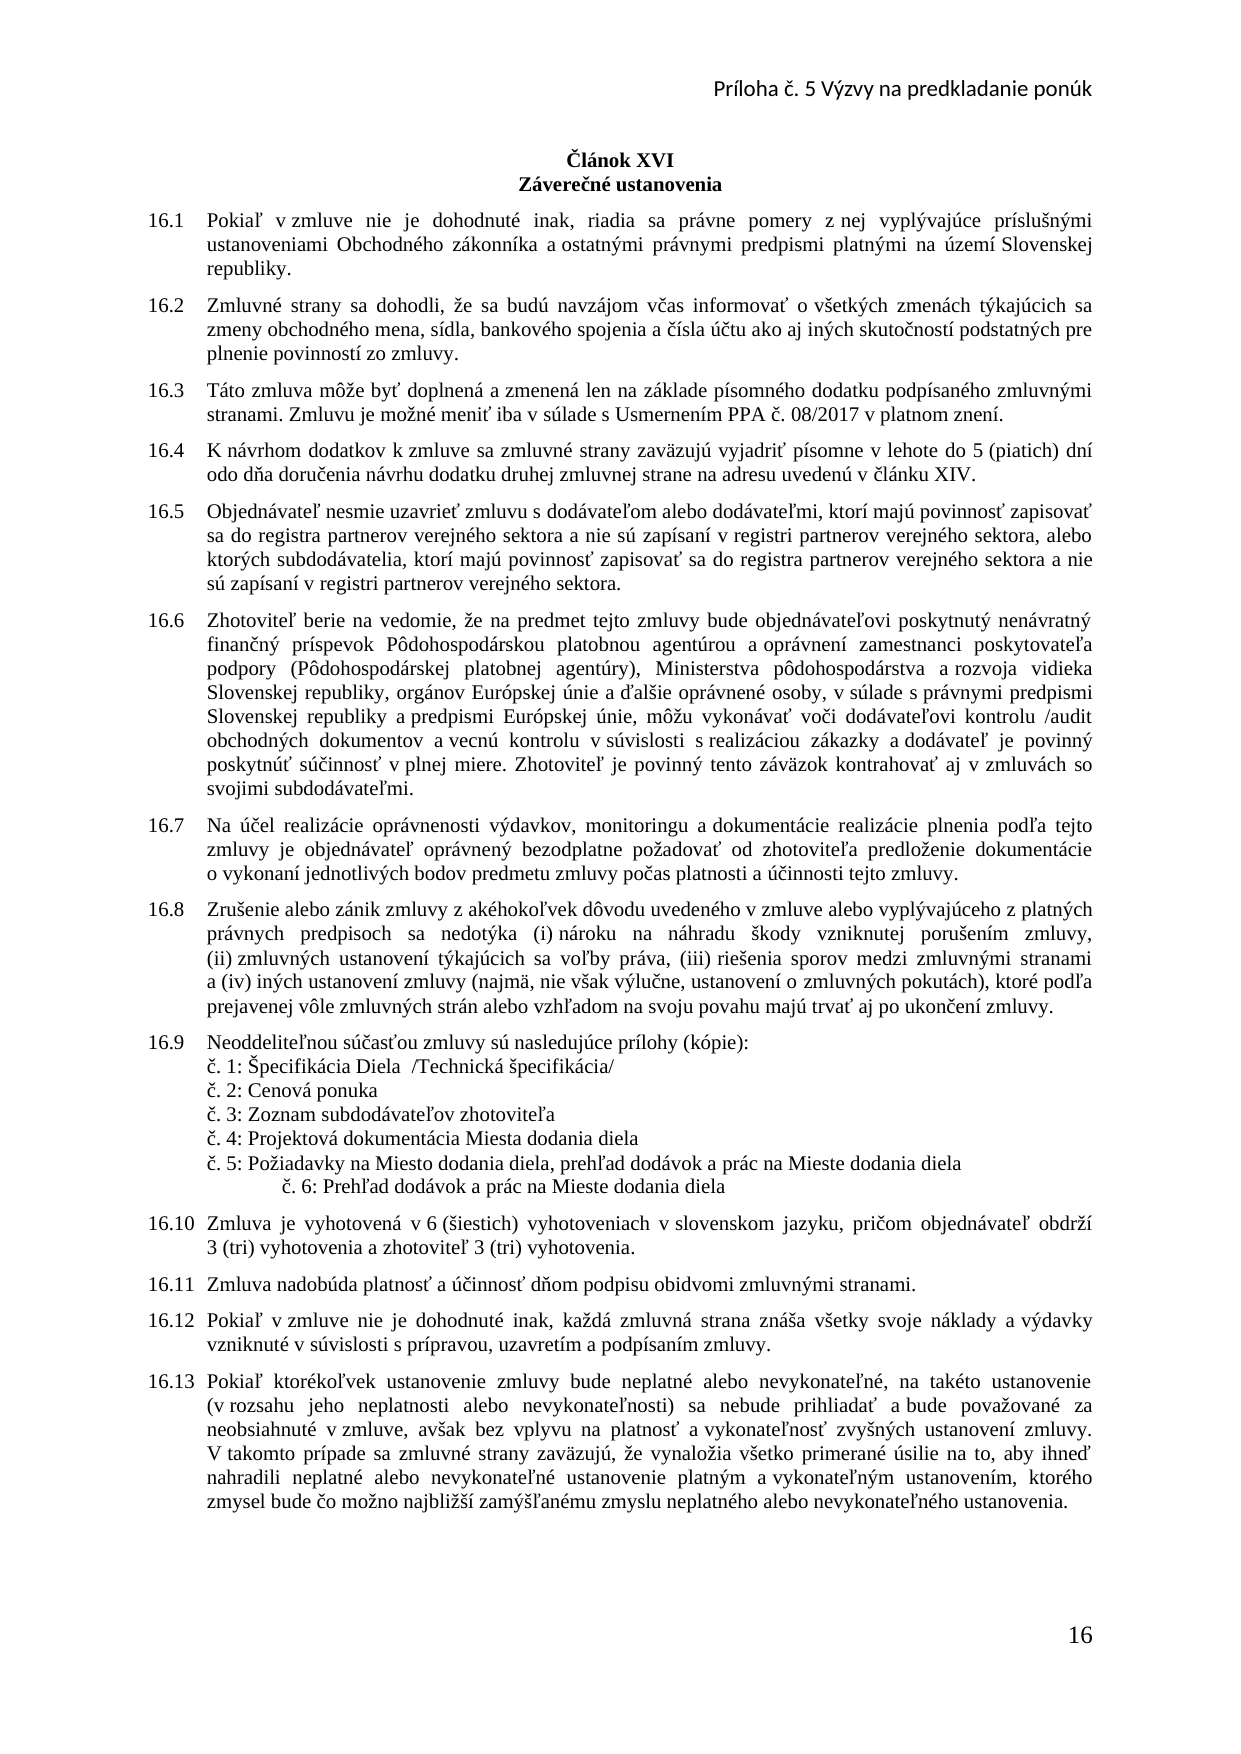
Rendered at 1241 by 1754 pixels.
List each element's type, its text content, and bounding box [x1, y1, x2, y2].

text č. 2: Cenová ponuka [207, 1078, 1093, 1102]
list Pokiaľ v zmluve nie je dohodnuté inak, riadia sa právne pomery z nej vyplývajúce príslušnými ustanoveniami Obchodného zákonníka a ostatnými právnymi predpismi platnými na území Slovenskej republiky. [148, 208, 1093, 280]
list Táto zmluva môže byť doplnená a zmenená len na základe písomného dodatku podpísaného zmluvnými stranami. Zmluvu je možné meniť iba v súlade s Usmernením PPA č. 08/2017 v platnom znení. [148, 378, 1093, 426]
text č. 3: Zoznam subdodávateľov zhotoviteľa [207, 1102, 1093, 1126]
list Zhotoviteľ berie na vedomie, že na predmet tejto zmluvy bude objednávateľovi poskytnutý nenávratný finančný príspevok Pôdohospodárskou platobnou agentúrou a oprávnení zamestnanci poskytovateľa podpory (Pôdohospodárskej platobnej agentúry), Ministerstva pôdohospodárstva a rozvoja vidieka Slovenskej republiky, orgánov Európskej únie a ďalšie oprávnené osoby, v súlade s právnymi predpismi Slovenskej republiky a predpismi Európskej únie, môžu vykonávať voči dodávateľovi kontrolu /audit obchodných dokumentov a vecnú kontrolu v súvislosti s realizáciou zákazky a dodávateľ je povinný poskytnúť súčinnosť v plnej miere. Zhotoviteľ je povinný tento záväzok kontrahovať aj v zmluvách so svojimi subdodávateľmi. [148, 608, 1093, 800]
list K návrhom dodatkov k zmluve sa zmluvné strany zaväzujú vyjadriť písomne v lehote do 5 (piatich) dní odo dňa doručenia návrhu dodatku druhej zmluvnej strane na adresu uvedenú v článku XIV. [148, 438, 1093, 486]
text Článok XVI [148, 148, 1093, 172]
text č. 4: Projektová dokumentácia Miesta dodania diela [207, 1126, 1093, 1150]
list Neoddeliteľnou súčasťou zmluvy sú nasledujúce prílohy (kópie): [148, 1030, 1093, 1054]
list Zrušenie alebo zánik zmluvy z akéhokoľvek dôvodu uvedeného v zmluve alebo vyplývajúceho z platných právnych predpisoch sa nedotýka (i) nároku na náhradu škody vzniknutej porušením zmluvy, (ii) zmluvných ustanovení týkajúcich sa voľby práva, (iii) riešenia sporov medzi zmluvnými stranami a (iv) iných ustanovení zmluvy (najmä, nie však výlučne, ustanovení o zmluvných pokutách), ktoré podľa prejavenej vôle zmluvných strán alebo vzhľadom na svoju povahu majú trvať aj po ukončení zmluvy. [148, 897, 1093, 1018]
list Zmluvné strany sa dohodli, že sa budú navzájom včas informovať o všetkých zmenách týkajúcich sa zmeny obchodného mena, sídla, bankového spojenia a čísla účtu ako aj iných skutočností podstatných pre plnenie povinností zo zmluvy. [148, 293, 1093, 365]
text Záverečné ustanovenia [148, 172, 1093, 196]
text č. 6: Prehľad dodávok a prác na Mieste dodania diela [223, 1174, 1093, 1198]
text č. 5: Požiadavky na Miesto dodania diela, prehľad dodávok a prác na Mieste dodania diela [207, 1150, 1093, 1174]
list Na účel realizácie oprávnenosti výdavkov, monitoringu a dokumentácie realizácie plnenia podľa tejto zmluvy je objednávateľ oprávnený bezodplatne požadovať od zhotoviteľa predloženie dokumentácie o vykonaní jednotlivých bodov predmetu zmluvy počas platnosti a účinnosti tejto zmluvy. [148, 813, 1093, 885]
list Zmluva je vyhotovená v 6 (šiestich) vyhotoveniach v slovenskom jazyku, pričom objednávateľ obdrží 3 (tri) vyhotovenia a zhotoviteľ 3 (tri) vyhotovenia. [148, 1211, 1093, 1259]
list Pokiaľ ktorékoľvek ustanovenie zmluvy bude neplatné alebo nevykonateľné, na takéto ustanovenie (v rozsahu jeho neplatnosti alebo nevykonateľnosti) sa nebude prihliadať a bude považované za neobsiahnuté v zmluve, avšak bez vplyvu na platnosť a vykonateľnosť zvyšných ustanovení zmluvy. V takomto prípade sa zmluvné strany zaväzujú, že vynaložia všetko primerané úsilie na to, aby ihneď nahradili neplatné alebo nevykonateľné ustanovenie platným a vykonateľným ustanovením, ktorého zmysel bude čo možno najbližší zamýšľanému zmyslu neplatného alebo nevykonateľného ustanovenia. [148, 1369, 1093, 1513]
list Pokiaľ v zmluve nie je dohodnuté inak, každá zmluvná strana znáša všetky svoje náklady a výdavky vzniknuté v súvislosti s prípravou, uzavretím a podpísaním zmluvy. [148, 1308, 1093, 1356]
list č. 1: Špecifikácia Diela /Technická špecifikácia/ [191, 1054, 1093, 1078]
list Zmluva nadobúda platnosť a účinnosť dňom podpisu obidvomi zmluvnými stranami. [148, 1272, 1093, 1296]
list Objednávateľ nesmie uzavrieť zmluvu s dodávateľom alebo dodávateľmi, ktorí majú povinnosť zapisovať sa do registra partnerov verejného sektora a nie sú zapísaní v registri partnerov verejného sektora, alebo ktorých subdodávatelia, ktorí majú povinnosť zapisovať sa do registra partnerov verejného sektora a nie sú zapísaní v registri partnerov verejného sektora. [148, 499, 1093, 595]
